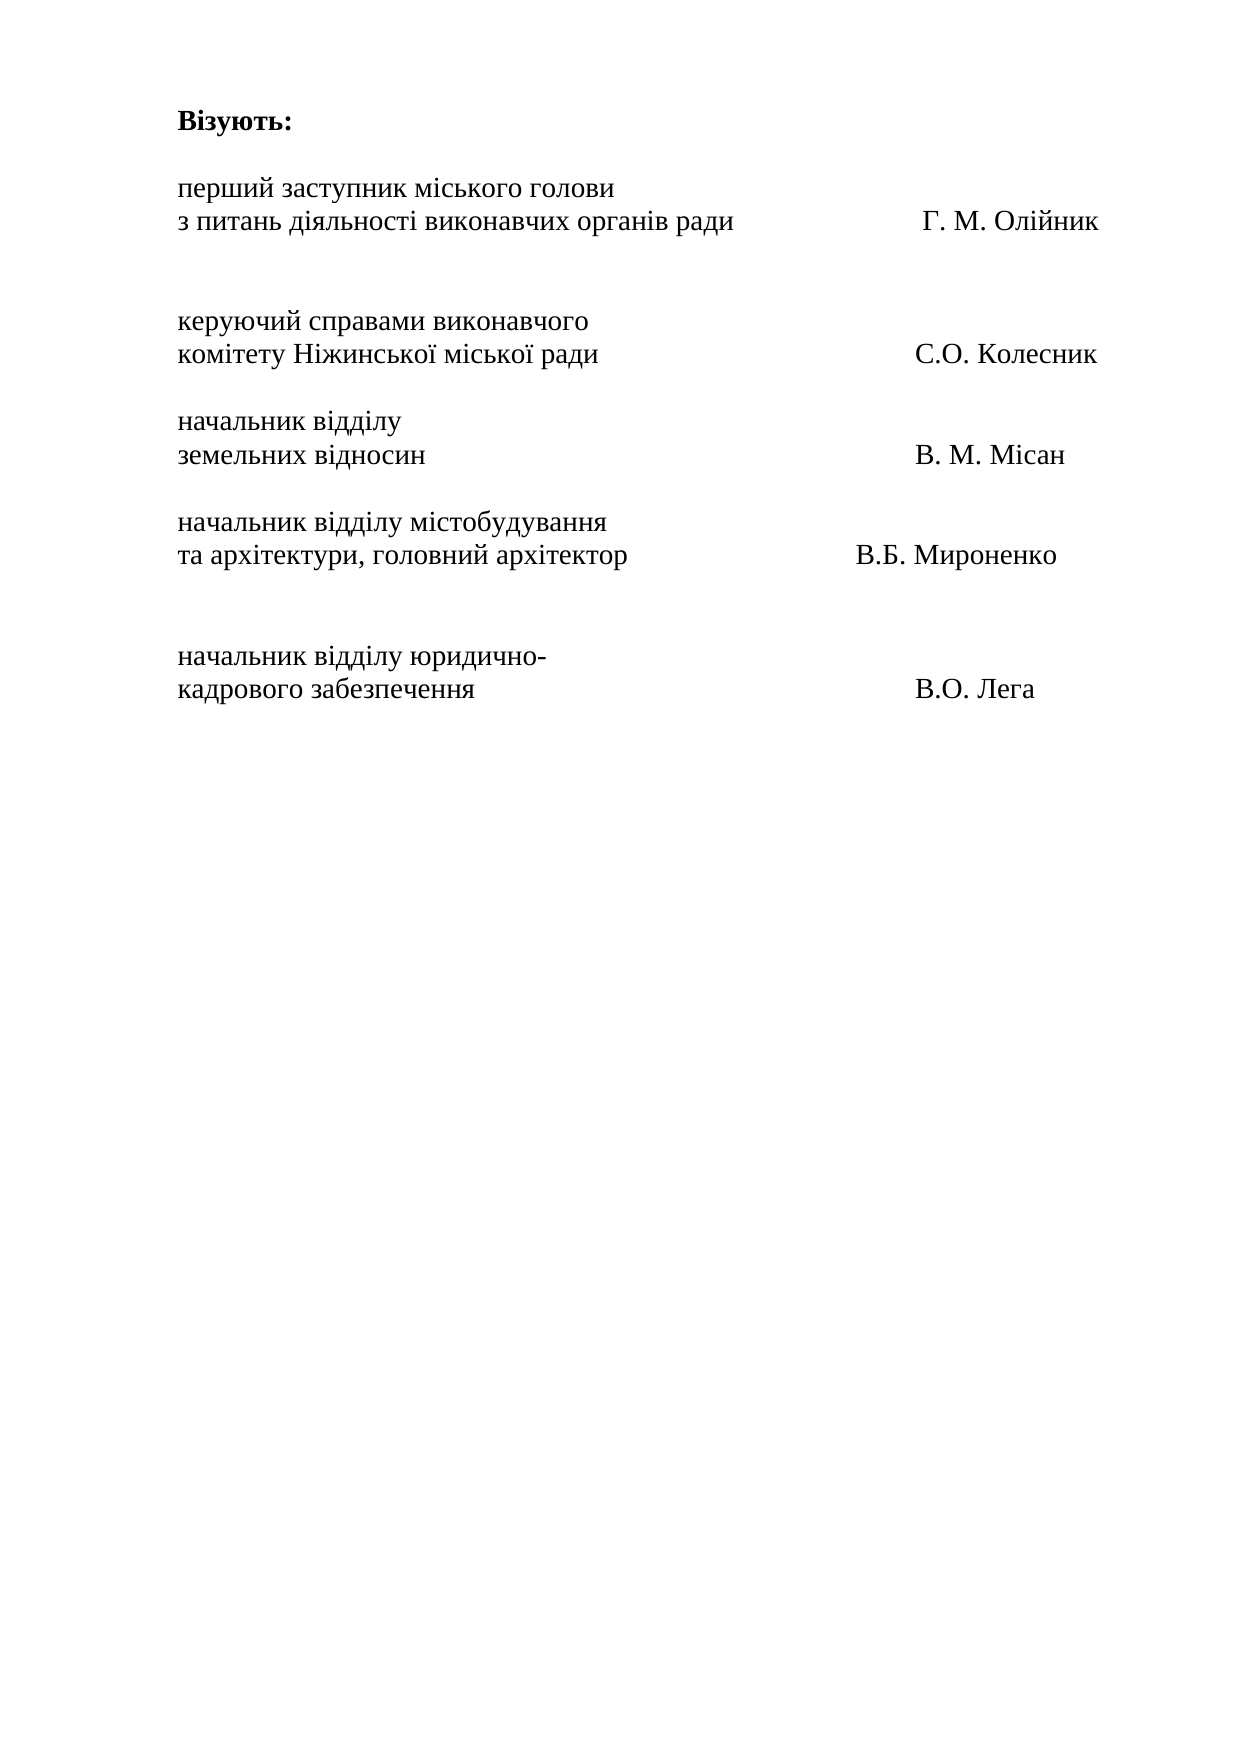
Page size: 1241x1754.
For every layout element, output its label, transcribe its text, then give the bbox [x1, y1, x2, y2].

text начальник відділу містобудування [177, 504, 1181, 537]
text та архітектури, головний архітектор В.Б. Мироненко [177, 537, 1181, 571]
text керуючий справами виконавчого [177, 303, 1181, 336]
text начальник відділу юридично- [177, 638, 1181, 672]
text перший заступник міського голови [177, 170, 1181, 203]
text начальник відділу [177, 403, 1181, 437]
text комітету Ніжинської міської ради С.О. Колесник [177, 336, 1181, 370]
text Візують: [177, 103, 1181, 136]
text земельних відносин В. М. Місан [177, 437, 1181, 470]
text з питань діяльності виконавчих органів ради Г. М. Олійник [734, 203, 1181, 237]
text кадрового забезпечення В.О. Лега [177, 672, 1181, 705]
